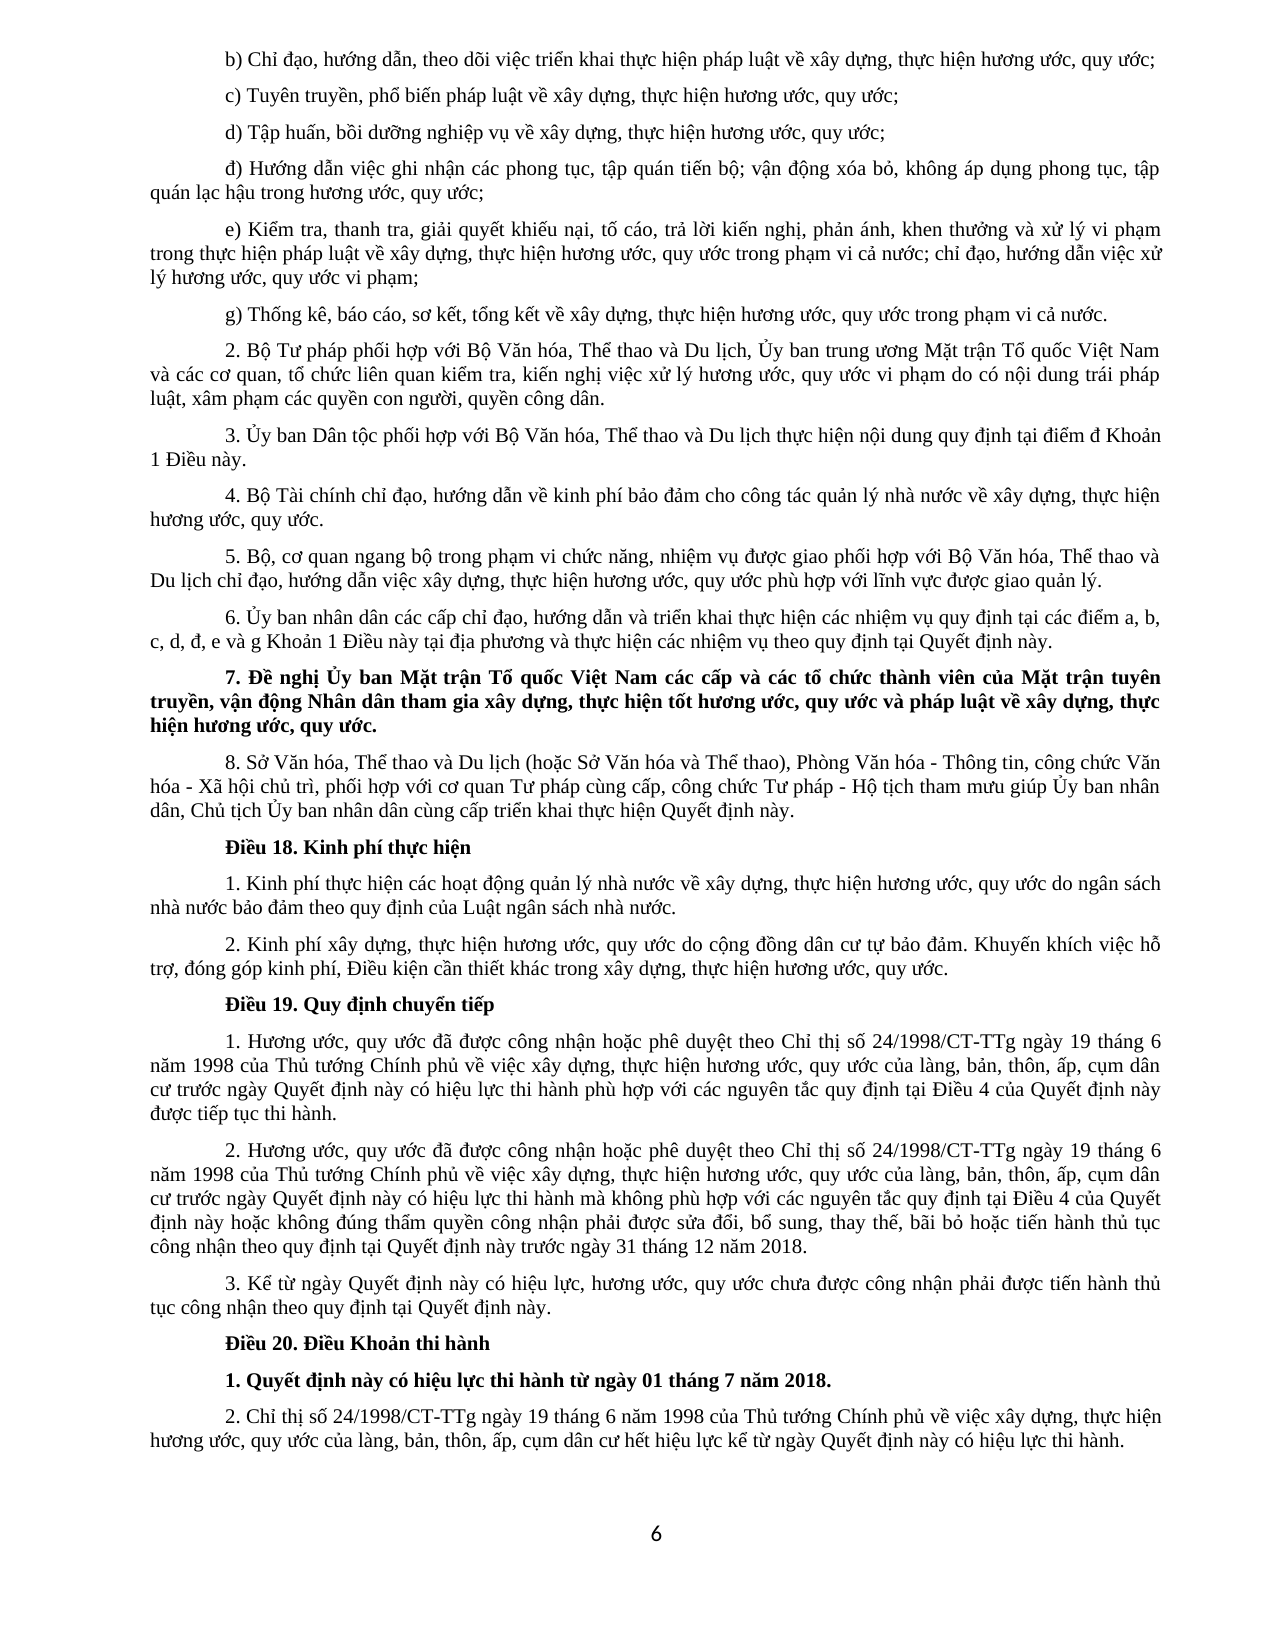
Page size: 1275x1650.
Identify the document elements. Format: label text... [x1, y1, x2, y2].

text b) Chỉ đạo, hướng dẫn, theo dõi việc triển khai thực hiện pháp luật về xây dựng, thực hiện hương ước, quy ước; [150, 46, 1162, 71]
text 1. Hương ước, quy ước đã được công nhận hoặc phê duyệt theo Chỉ thị số 24/1998/CT-TTg ngày 19 tháng 6 năm 1998 của Thủ tướng Chính phủ về việc xây dựng, thực hiện hương ước, quy ước của làng, bản, thôn, ấp, cụm dân cư trước ngày Quyết định này có hiệu lực thi hành phù hợp với các nguyên tắc quy định tại Điều 4 của Quyết định này được tiếp tục thi hành. [150, 1029, 1162, 1125]
text 5. Bộ, cơ quan ngang bộ trong phạm vi chức năng, nhiệm vụ được giao phối hợp với Bộ Văn hóa, Thể thao và Du lịch chỉ đạo, hướng dẫn việc xây dựng, thực hiện hương ước, quy ước phù hợp với lĩnh vực được giao quản lý. [150, 544, 1162, 592]
text 2. Kinh phí xây dựng, thực hiện hương ước, quy ước do cộng đồng dân cư tự bảo đảm. Khuyến khích việc hỗ trợ, đóng góp kinh phí, Điều kiện cần thiết khác trong xây dựng, thực hiện hương ước, quy ước. [150, 932, 1162, 980]
text 1. Kinh phí thực hiện các hoạt động quản lý nhà nước về xây dựng, thực hiện hương ước, quy ước do ngân sách nhà nước bảo đảm theo quy định của Luật ngân sách nhà nước. [150, 871, 1162, 919]
text 3. Kể từ ngày Quyết định này có hiệu lực, hương ước, quy ước chưa được công nhận phải được tiến hành thủ tục công nhận theo quy định tại Quyết định này. [150, 1271, 1162, 1319]
text 4. Bộ Tài chính chỉ đạo, hướng dẫn về kinh phí bảo đảm cho công tác quản lý nhà nước về xây dựng, thực hiện hương ước, quy ước. [150, 483, 1162, 531]
text 7. Đề nghị Ủy ban Mặt trận Tổ quốc Việt Nam các cấp và các tổ chức thành viên của Mặt trận tuyên truyền, vận động Nhân dân tham gia xây dựng, thực hiện tốt hương ước, quy ước và pháp luật về xây dựng, thực hiện hương ước, quy ước. [150, 665, 1162, 737]
text c) Tuyên truyền, phổ biến pháp luật về xây dựng, thực hiện hương ước, quy ước; [150, 83, 1162, 107]
text 8. Sở Văn hóa, Thể thao và Du lịch (hoặc Sở Văn hóa và Thể thao), Phòng Văn hóa - Thông tin, công chức Văn hóa - Xã hội chủ trì, phối hợp với cơ quan Tư pháp cùng cấp, công chức Tư pháp - Hộ tịch tham mưu giúp Ủy ban nhân dân, Chủ tịch Ủy ban nhân dân cùng cấp triển khai thực hiện Quyết định này. [150, 750, 1162, 822]
text Điều 18. Kinh phí thực hiện [150, 834, 1162, 859]
text Điều 20. Điều Khoản thi hành [150, 1331, 1162, 1355]
text 1. Quyết định này có hiệu lực thi hành từ ngày 01 tháng 7 năm 2018. [150, 1368, 1162, 1392]
text 6. Ủy ban nhân dân các cấp chỉ đạo, hướng dẫn và triển khai thực hiện các nhiệm vụ quy định tại các điểm a, b, c, d, đ, e và g Khoản 1 Điều này tại địa phương và thực hiện các nhiệm vụ theo quy định tại Quyết định này. [150, 604, 1162, 653]
text 3. Ủy ban Dân tộc phối hợp với Bộ Văn hóa, Thể thao và Du lịch thực hiện nội dung quy định tại điểm đ Khoản 1 Điều này. [150, 423, 1162, 471]
text d) Tập huấn, bồi dưỡng nghiệp vụ về xây dựng, thực hiện hương ước, quy ước; [150, 119, 1162, 144]
text 2. Chỉ thị số 24/1998/CT-TTg ngày 19 tháng 6 năm 1998 của Thủ tướng Chính phủ về việc xây dựng, thực hiện hương ước, quy ước của làng, bản, thôn, ấp, cụm dân cư hết hiệu lực kể từ ngày Quyết định này có hiệu lực thi hành. [150, 1404, 1162, 1452]
text 2. Hương ước, quy ước đã được công nhận hoặc phê duyệt theo Chỉ thị số 24/1998/CT-TTg ngày 19 tháng 6 năm 1998 của Thủ tướng Chính phủ về việc xây dựng, thực hiện hương ước, quy ước của làng, bản, thôn, ấp, cụm dân cư trước ngày Quyết định này có hiệu lực thi hành mà không phù hợp với các nguyên tắc quy định tại Điều 4 của Quyết định này hoặc không đúng thẩm quyền công nhận phải được sửa đổi, bổ sung, thay thế, bãi bỏ hoặc tiến hành thủ tục công nhận theo quy định tại Quyết định này trước ngày 31 tháng 12 năm 2018. [150, 1138, 1162, 1258]
text đ) Hướng dẫn việc ghi nhận các phong tục, tập quán tiến bộ; vận động xóa bỏ, không áp dụng phong tục, tập quán lạc hậu trong hương ước, quy ước; [150, 156, 1162, 204]
text 2. Bộ Tư pháp phối hợp với Bộ Văn hóa, Thể thao và Du lịch, Ủy ban trung ương Mặt trận Tổ quốc Việt Nam và các cơ quan, tổ chức liên quan kiểm tra, kiến nghị việc xử lý hương ước, quy ước vi phạm do có nội dung trái pháp luật, xâm phạm các quyền con người, quyền công dân. [150, 338, 1162, 410]
text g) Thống kê, báo cáo, sơ kết, tổng kết về xây dựng, thực hiện hương ước, quy ước trong phạm vi cả nước. [150, 301, 1162, 326]
text Điều 19. Quy định chuyển tiếp [150, 992, 1162, 1016]
text e) Kiểm tra, thanh tra, giải quyết khiếu nại, tố cáo, trả lời kiến nghị, phản ánh, khen thưởng và xử lý vi phạm trong thực hiện pháp luật về xây dựng, thực hiện hương ước, quy ước trong phạm vi cả nước; chỉ đạo, hướng dẫn việc xử lý hương ước, quy ước vi phạm; [150, 217, 1162, 289]
